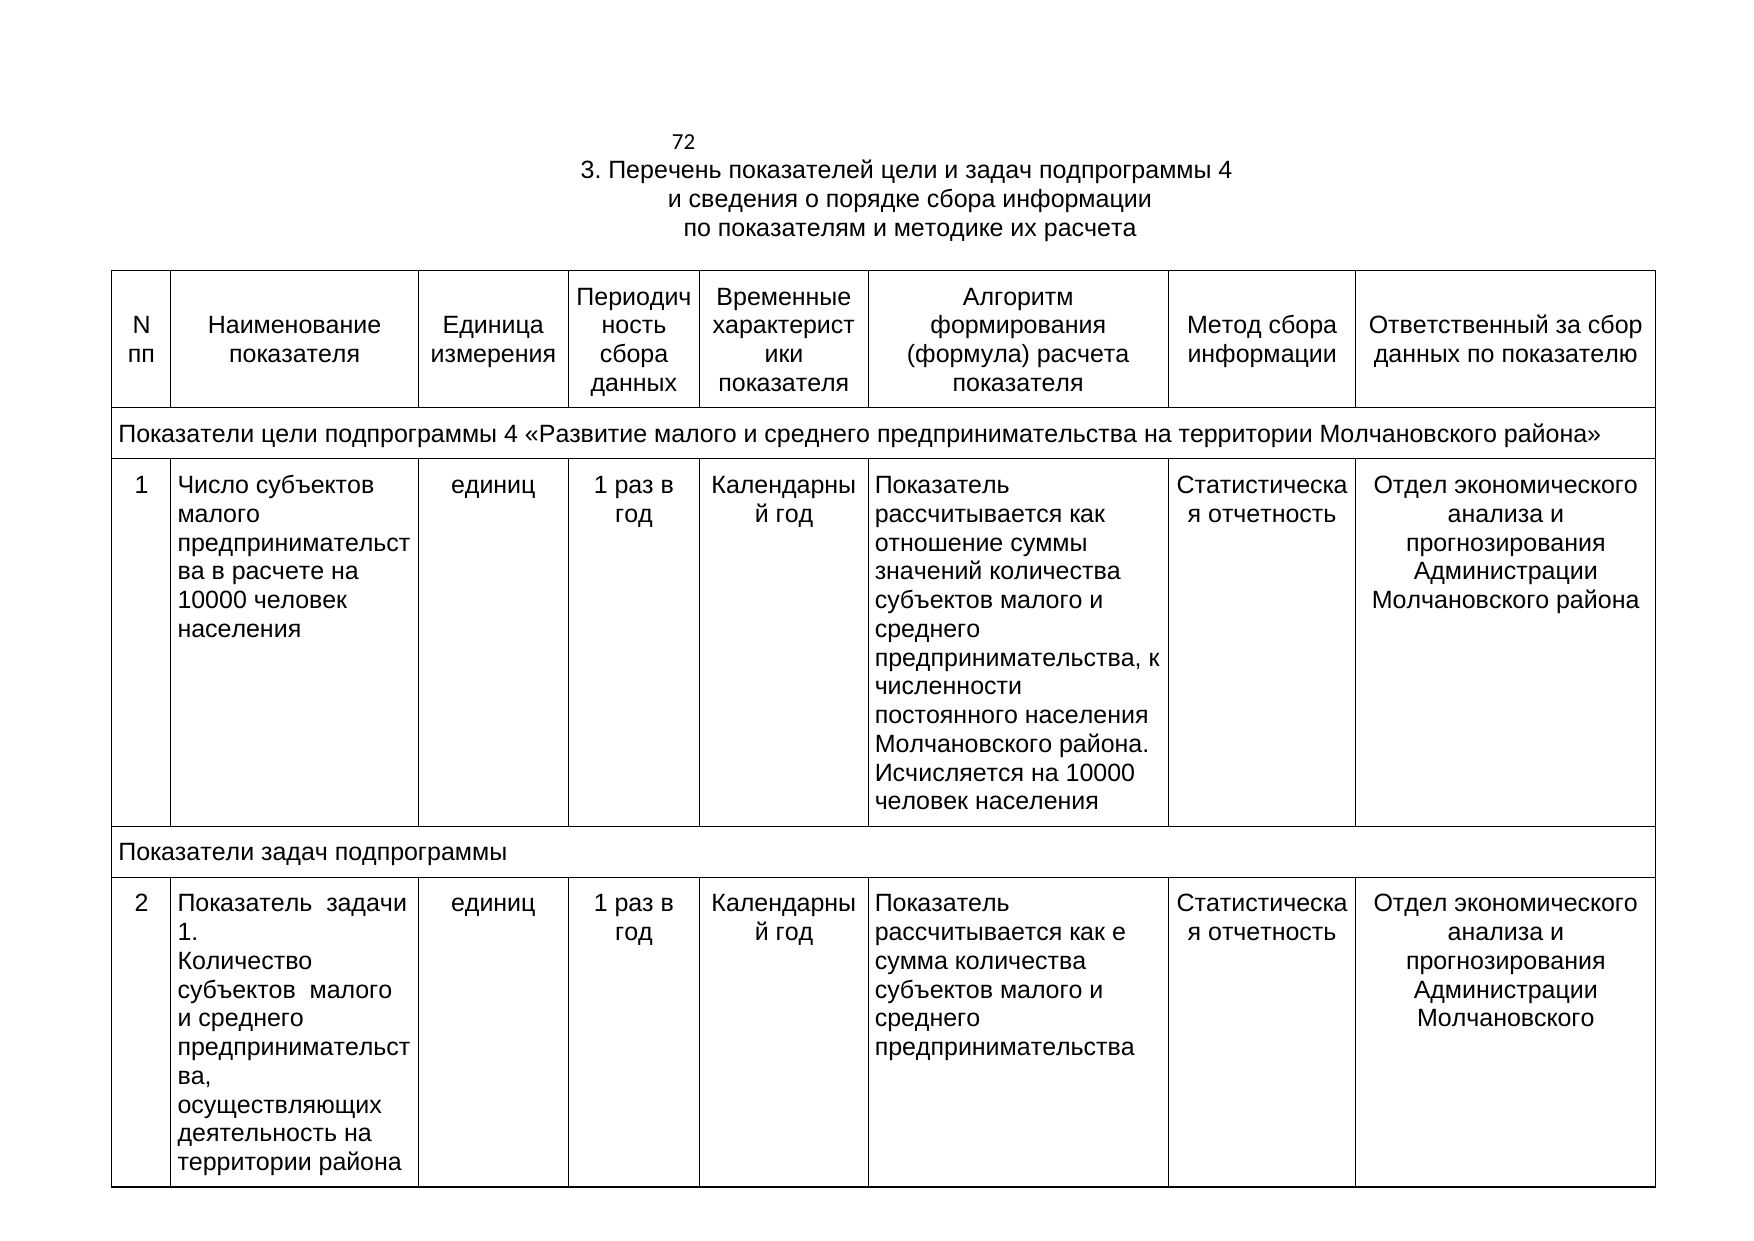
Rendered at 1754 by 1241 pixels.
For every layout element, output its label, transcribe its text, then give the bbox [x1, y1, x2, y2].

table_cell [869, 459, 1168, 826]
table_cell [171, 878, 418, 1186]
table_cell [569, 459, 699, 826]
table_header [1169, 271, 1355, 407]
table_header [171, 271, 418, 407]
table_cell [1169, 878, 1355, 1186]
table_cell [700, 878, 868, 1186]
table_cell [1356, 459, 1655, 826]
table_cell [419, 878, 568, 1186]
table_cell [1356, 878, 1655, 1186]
text 3. Перечень показателей цели и задач подпрограммы 4 [118, 127, 1695, 184]
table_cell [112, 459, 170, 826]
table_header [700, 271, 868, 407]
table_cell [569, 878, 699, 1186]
text по показателям и методике их расчета [118, 212, 1695, 241]
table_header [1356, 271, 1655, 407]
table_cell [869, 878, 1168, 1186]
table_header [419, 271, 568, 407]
text и сведения о порядке сбора информации [118, 184, 1695, 212]
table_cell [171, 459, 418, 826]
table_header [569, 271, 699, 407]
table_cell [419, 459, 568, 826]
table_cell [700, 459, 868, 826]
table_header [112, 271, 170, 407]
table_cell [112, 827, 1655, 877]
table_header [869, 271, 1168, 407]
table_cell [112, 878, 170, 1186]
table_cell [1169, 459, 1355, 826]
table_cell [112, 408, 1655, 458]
